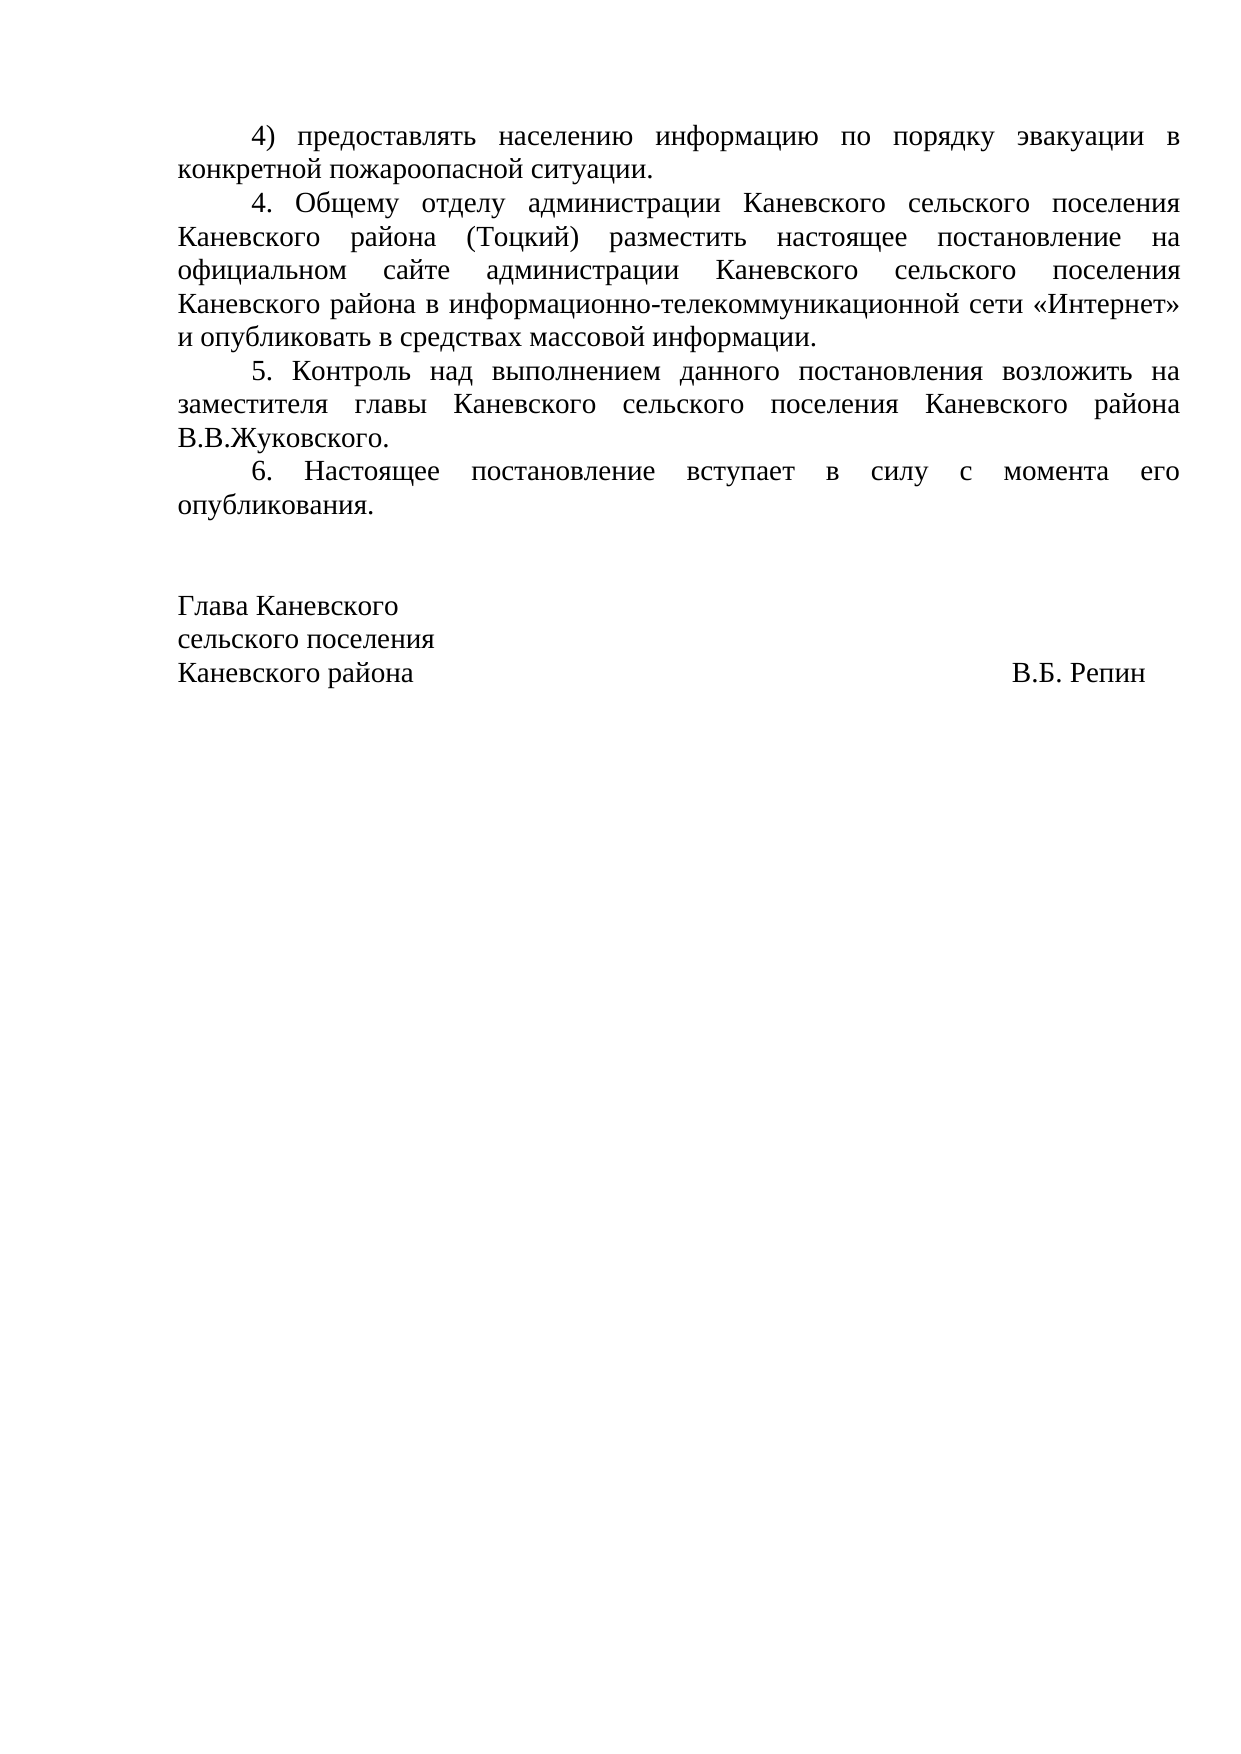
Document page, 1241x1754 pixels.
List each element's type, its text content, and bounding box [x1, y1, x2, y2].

text 6. Настоящее постановление вступает в силу с момента его опубликования. [177, 453, 1181, 521]
text Каневского района В.Б. Репин [177, 655, 1181, 688]
text 4) предоставлять населению информацию по порядку эвакуации в конкретной пожароопасной ситуации. [177, 118, 1181, 185]
text сельского поселения [177, 621, 1181, 655]
text 4. Общему отделу администрации Каневского сельского поселения Каневского района (Тоцкий) разместить настоящее постановление на официальном сайте администрации Каневского сельского поселения Каневского района в информационно-телекоммуникационной сети «Интернет» и опубликовать в средствах массовой информации. [177, 185, 1181, 353]
text Глава Каневского [177, 588, 1181, 621]
text 5. Контроль над выполнением данного постановления возложить на заместителя главы Каневского сельского поселения Каневского района В.В.Жуковского. [177, 353, 1181, 453]
